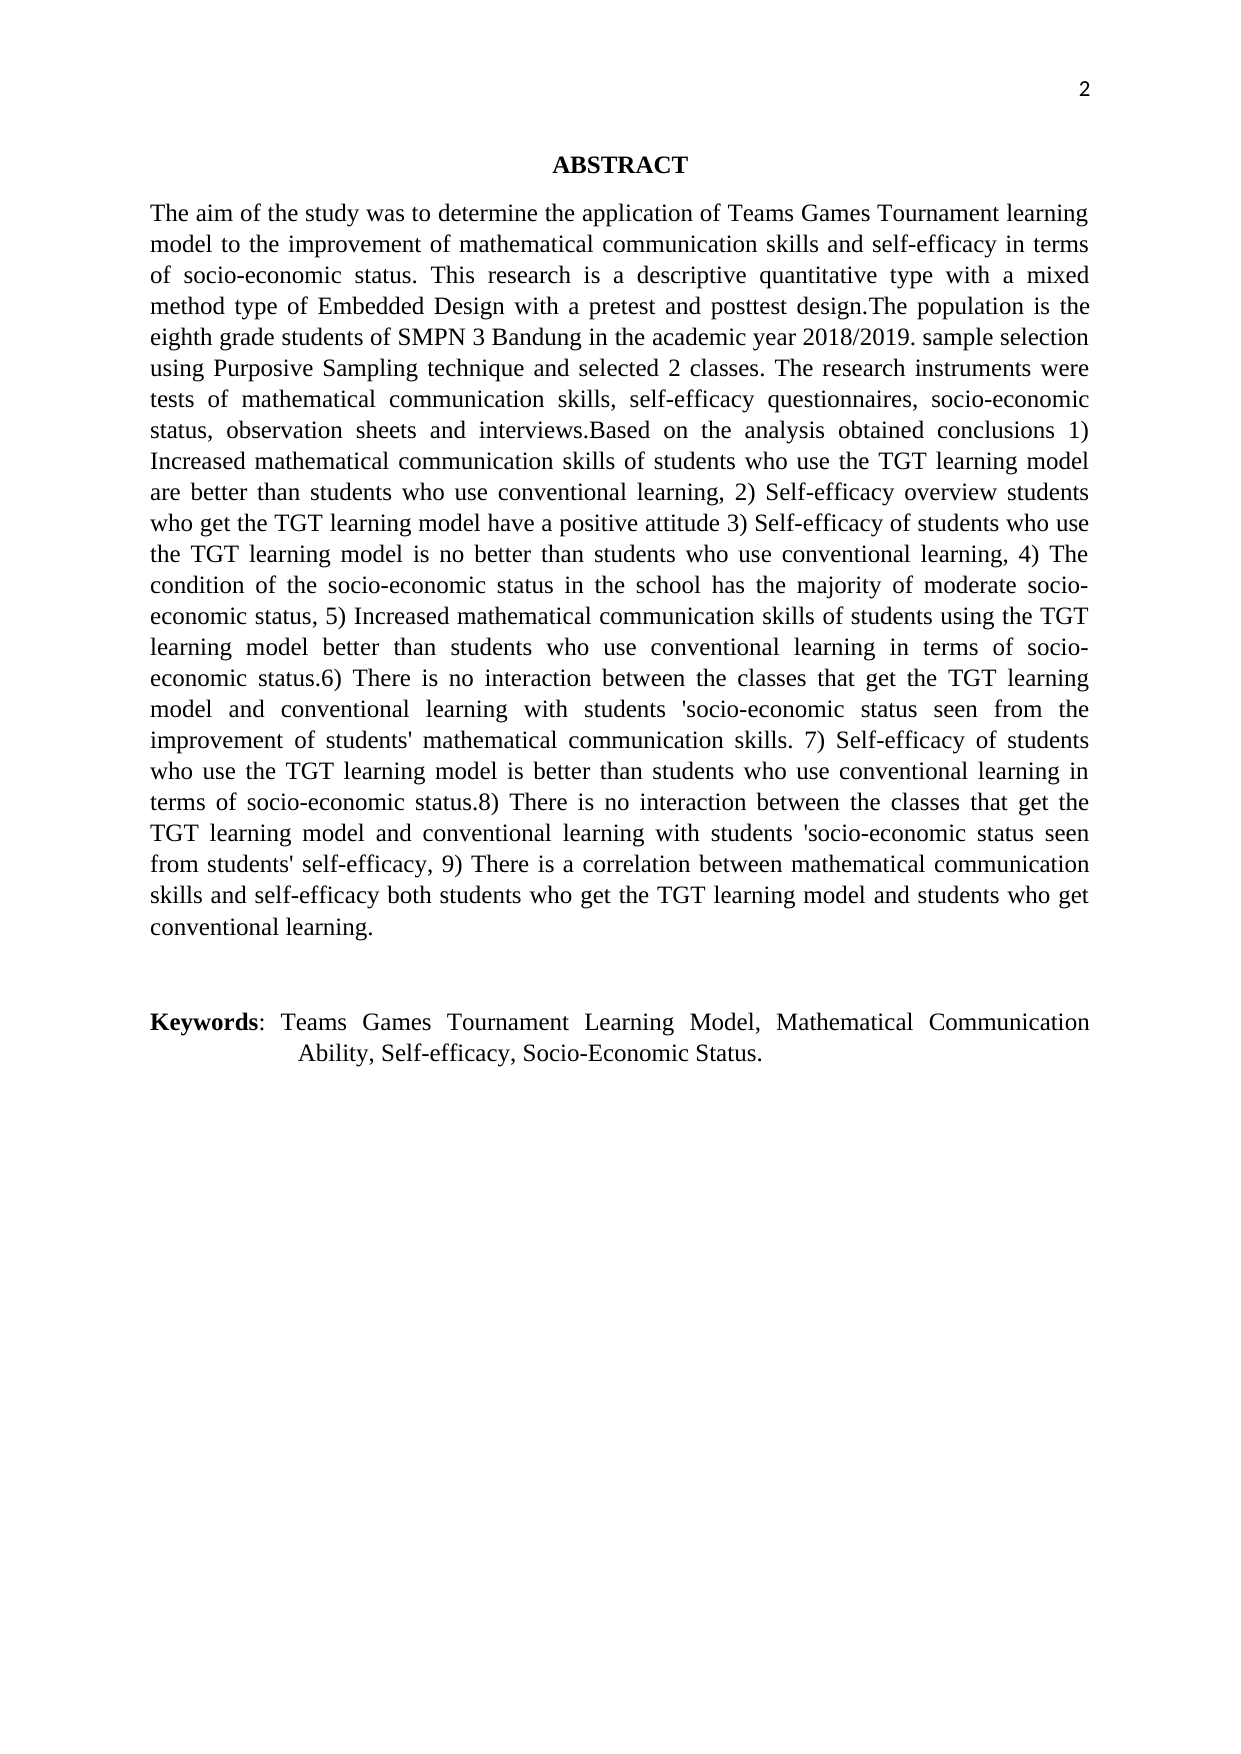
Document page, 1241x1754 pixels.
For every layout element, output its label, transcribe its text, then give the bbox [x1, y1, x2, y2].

text The aim of the study was to determine the application of Teams Games Tournament learning model to the improvement of mathematical communication skills and self-efficacy in terms of socio-economic status. This research is a descriptive quantitative type with a mixed method type of Embedded Design with a pretest and posttest design.The population is the eighth grade students of SMPN 3 Bandung in the academic year 2018/2019. sample selection using Purposive Sampling technique and selected 2 classes. The research instruments were tests of mathematical communication skills, self-efficacy questionnaires, socio-economic status, observation sheets and interviews.Based on the analysis obtained conclusions 1) Increased mathematical communication skills of students who use the TGT learning model are better than students who use conventional learning, 2) Self-efficacy overview students who get the TGT learning model have a positive attitude 3) Self-efficacy of students who use the TGT learning model is no better than students who use conventional learning, 4) The condition of the socio-economic status in the school has the majority of moderate socio-economic status, 5) Increased mathematical communication skills of students using the TGT learning model better than students who use conventional learning in terms of socio-economic status.6) There is no interaction between the classes that get the TGT learning model and conventional learning with students 'socio-economic status seen from the improvement of students' mathematical communication skills. 7) Self-efficacy of students who use the TGT learning model is better than students who use conventional learning in terms of socio-economic status.8) There is no interaction between the classes that get the TGT learning model and conventional learning with students 'socio-economic status seen from students' self-efficacy, 9) There is a correlation between mathematical communication skills and self-efficacy both students who get the TGT learning model and students who get conventional learning. [150, 198, 1090, 940]
text Keywords: Teams Games Tournament Learning Model, Mathematical Communication Ability, Self-efficacy, Socio-Economic Status. [150, 1007, 1090, 1067]
text ABSTRACT [150, 150, 1090, 179]
